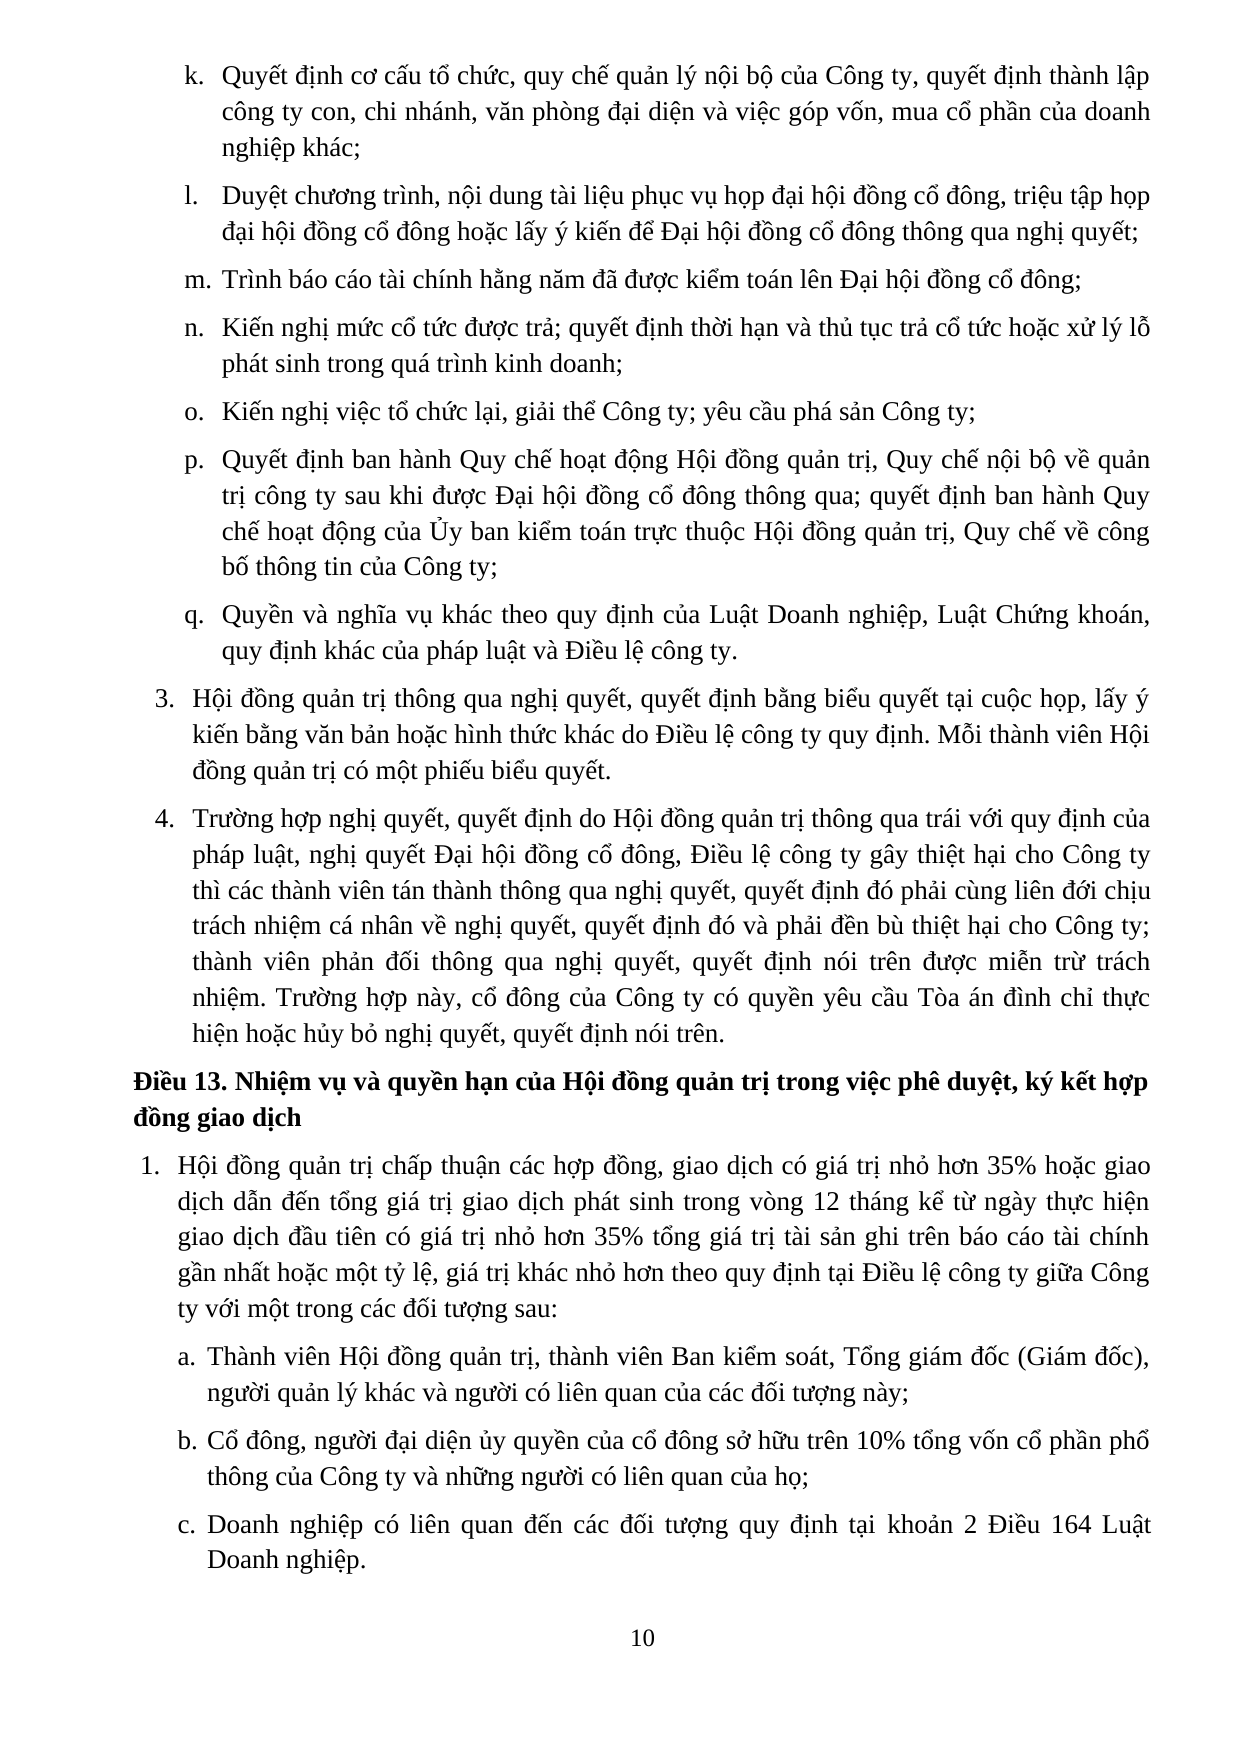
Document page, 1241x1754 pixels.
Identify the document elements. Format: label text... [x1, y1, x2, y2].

list Thành viên Hội đồng quản trị, thành viên Ban kiểm soát, Tổng giám đốc (Giám đốc), người quản lý khác và người có liên quan của các đối tượng này; [177, 1340, 1152, 1407]
list Trường hợp nghị quyết, quyết định do Hội đồng quản trị thông qua trái với quy định của pháp luật, nghị quyết Đại hội đồng cổ đông, Điều lệ công ty gây thiệt hại cho Công ty thì các thành viên tán thành thông qua nghị quyết, quyết định đó phải cùng liên đới chịu trách nhiệm cá nhân về nghị quyết, quyết định đó và phải đền bù thiệt hại cho Công ty; thành viên phản đối thông qua nghị quyết, quyết định nói trên được miễn trừ trách nhiệm. Trường hợp này, cổ đông của Công ty có quyền yêu cầu Tòa án đình chỉ thực hiện hoặc hủy bỏ nghị quyết, quyết định nói trên. [154, 802, 1152, 1048]
list Quyết định cơ cấu tổ chức, quy chế quản lý nội bộ của Công ty, quyết định thành lập công ty con, chi nhánh, văn phòng đại diện và việc góp vốn, mua cổ phần của doanh nghiệp khác; [184, 59, 1152, 162]
list Quyết định ban hành Quy chế hoạt động Hội đồng quản trị, Quy chế nội bộ về quản trị công ty sau khi được Đại hội đồng cổ đông thông qua; quyết định ban hành Quy chế hoạt động của Ủy ban kiểm toán trực thuộc Hội đồng quản trị, Quy chế về công bố thông tin của Công ty; [184, 443, 1152, 582]
list Hội đồng quản trị chấp thuận các hợp đồng, giao dịch có giá trị nhỏ hơn 35% hoặc giao dịch dẫn đến tổng giá trị giao dịch phát sinh trong vòng 12 tháng kể từ ngày thực hiện giao dịch đầu tiên có giá trị nhỏ hơn 35% tổng giá trị tài sản ghi trên báo cáo tài chính gần nhất hoặc một tỷ lệ, giá trị khác nhỏ hơn theo quy định tại Điều lệ công ty giữa Công ty với một trong các đối tượng sau: [140, 1149, 1152, 1323]
list Kiến nghị mức cổ tức được trả; quyết định thời hạn và thủ tục trả cổ tức hoặc xử lý lỗ phát sinh trong quá trình kinh doanh; [184, 311, 1152, 378]
list Trình báo cáo tài chính hằng năm đã được kiểm toán lên Đại hội đồng cổ đông; [184, 263, 1152, 294]
list Hội đồng quản trị thông qua nghị quyết, quyết định bằng biểu quyết tại cuộc họp, lấy ý kiến bằng văn bản hoặc hình thức khác do Điều lệ công ty quy định. Mỗi thành viên Hội đồng quản trị có một phiếu biểu quyết. [154, 683, 1152, 785]
list Doanh nghiệp có liên quan đến các đối tượng quy định tại khoản 2 Điều 164 Luật Doanh nghiệp. [177, 1508, 1152, 1575]
subtitle Nhiệm vụ và quyền hạn của Hội đồng quản trị trong việc phê duyệt, ký kết hợp đồng giao dịch [133, 1065, 1152, 1132]
list Duyệt chương trình, nội dung tài liệu phục vụ họp đại hội đồng cổ đông, triệu tập họp đại hội đồng cổ đông hoặc lấy ý kiến để Đại hội đồng cổ đông thông qua nghị quyết; [184, 179, 1152, 246]
list Quyền và nghĩa vụ khác theo quy định của Luật Doanh nghiệp, Luật Chứng khoán, quy định khác của pháp luật và Điều lệ công ty. [184, 599, 1152, 666]
list Cổ đông, người đại diện ủy quyền của cổ đông sở hữu trên 10% tổng vốn cổ phần phổ thông của Công ty và những người có liên quan của họ; [177, 1424, 1152, 1491]
list Kiến nghị việc tổ chức lại, giải thể Công ty; yêu cầu phá sản Công ty; [184, 395, 1152, 426]
